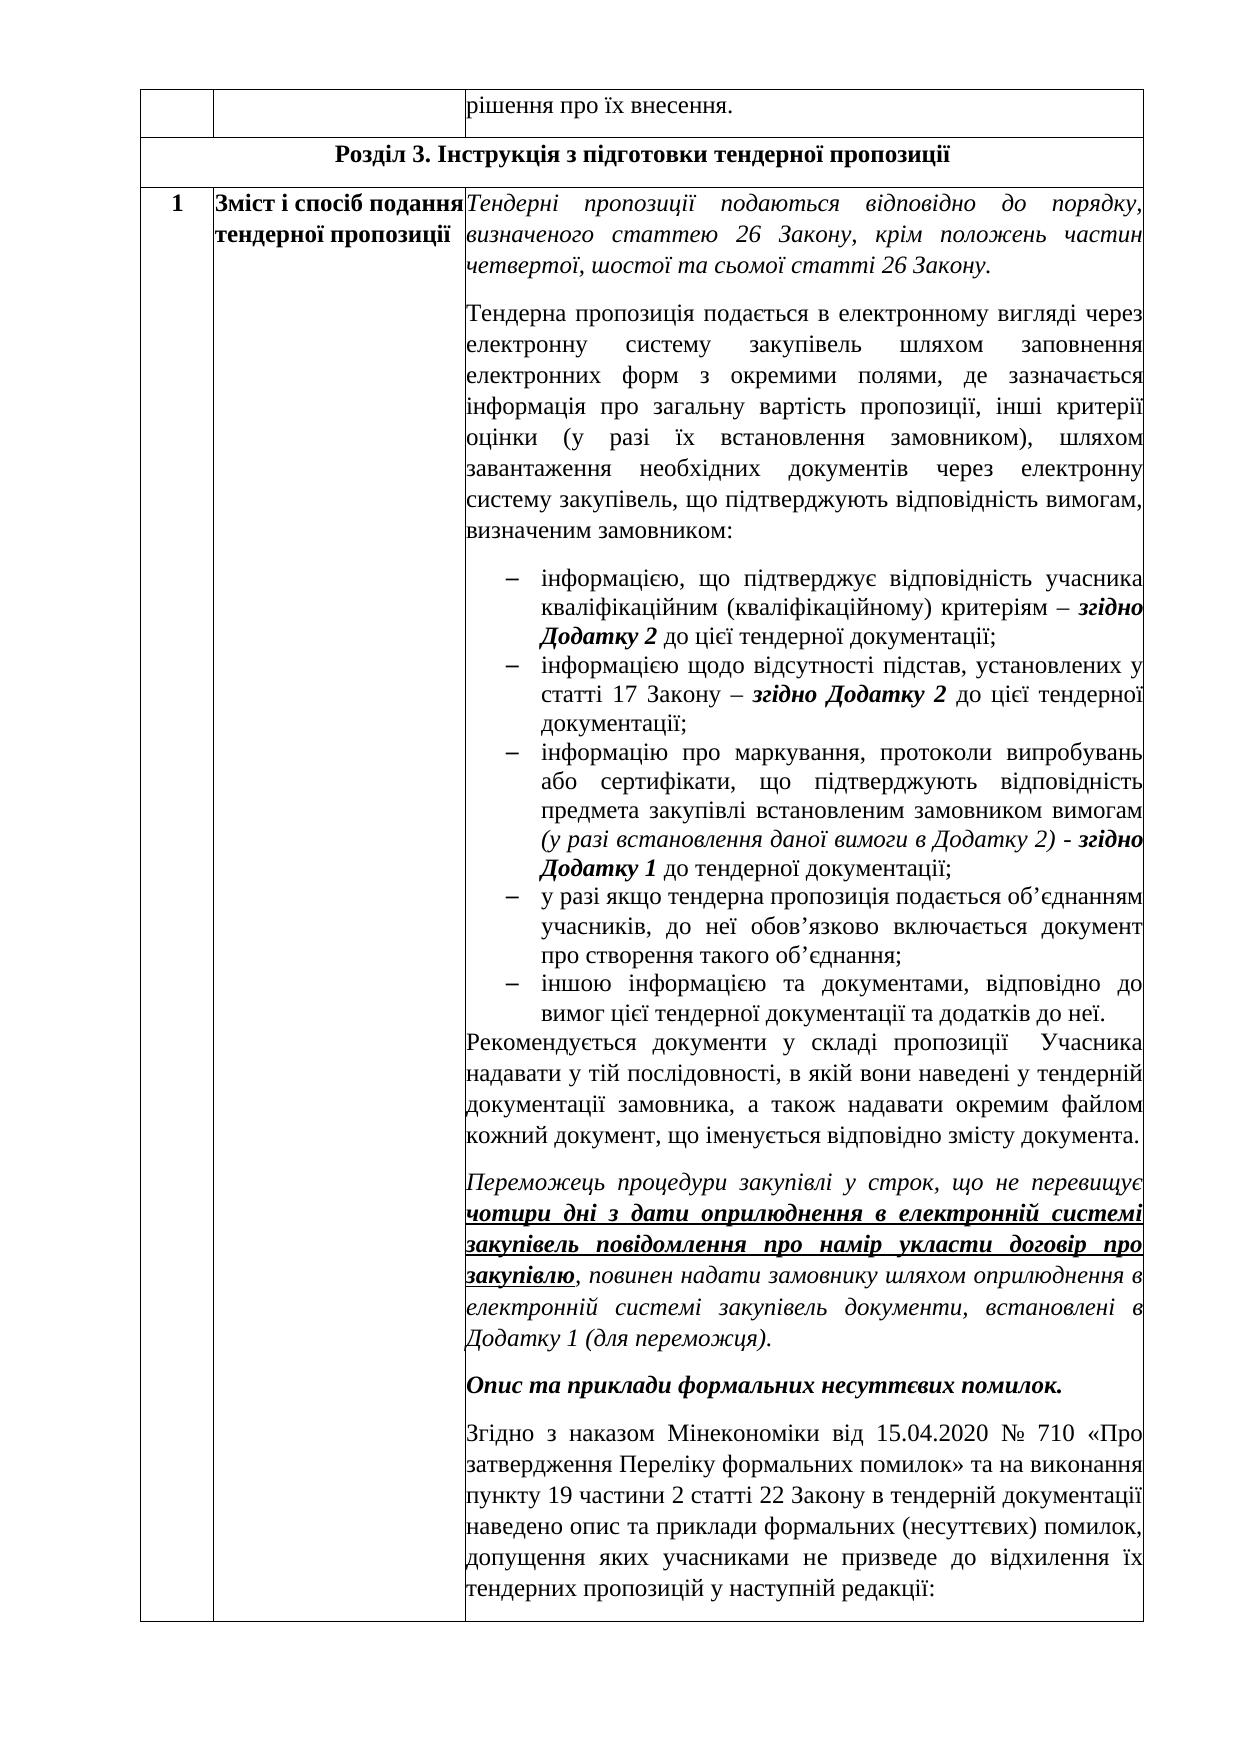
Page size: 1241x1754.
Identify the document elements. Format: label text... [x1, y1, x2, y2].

table_cell Розділ 3. Інструкція з підготовки тендерної пропозиції [141, 138, 1143, 187]
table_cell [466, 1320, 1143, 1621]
table_cell 2 [141, 90, 213, 137]
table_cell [214, 90, 465, 137]
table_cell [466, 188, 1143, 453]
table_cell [466, 90, 1143, 137]
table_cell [214, 188, 465, 1621]
table_cell 1 [141, 188, 213, 1621]
